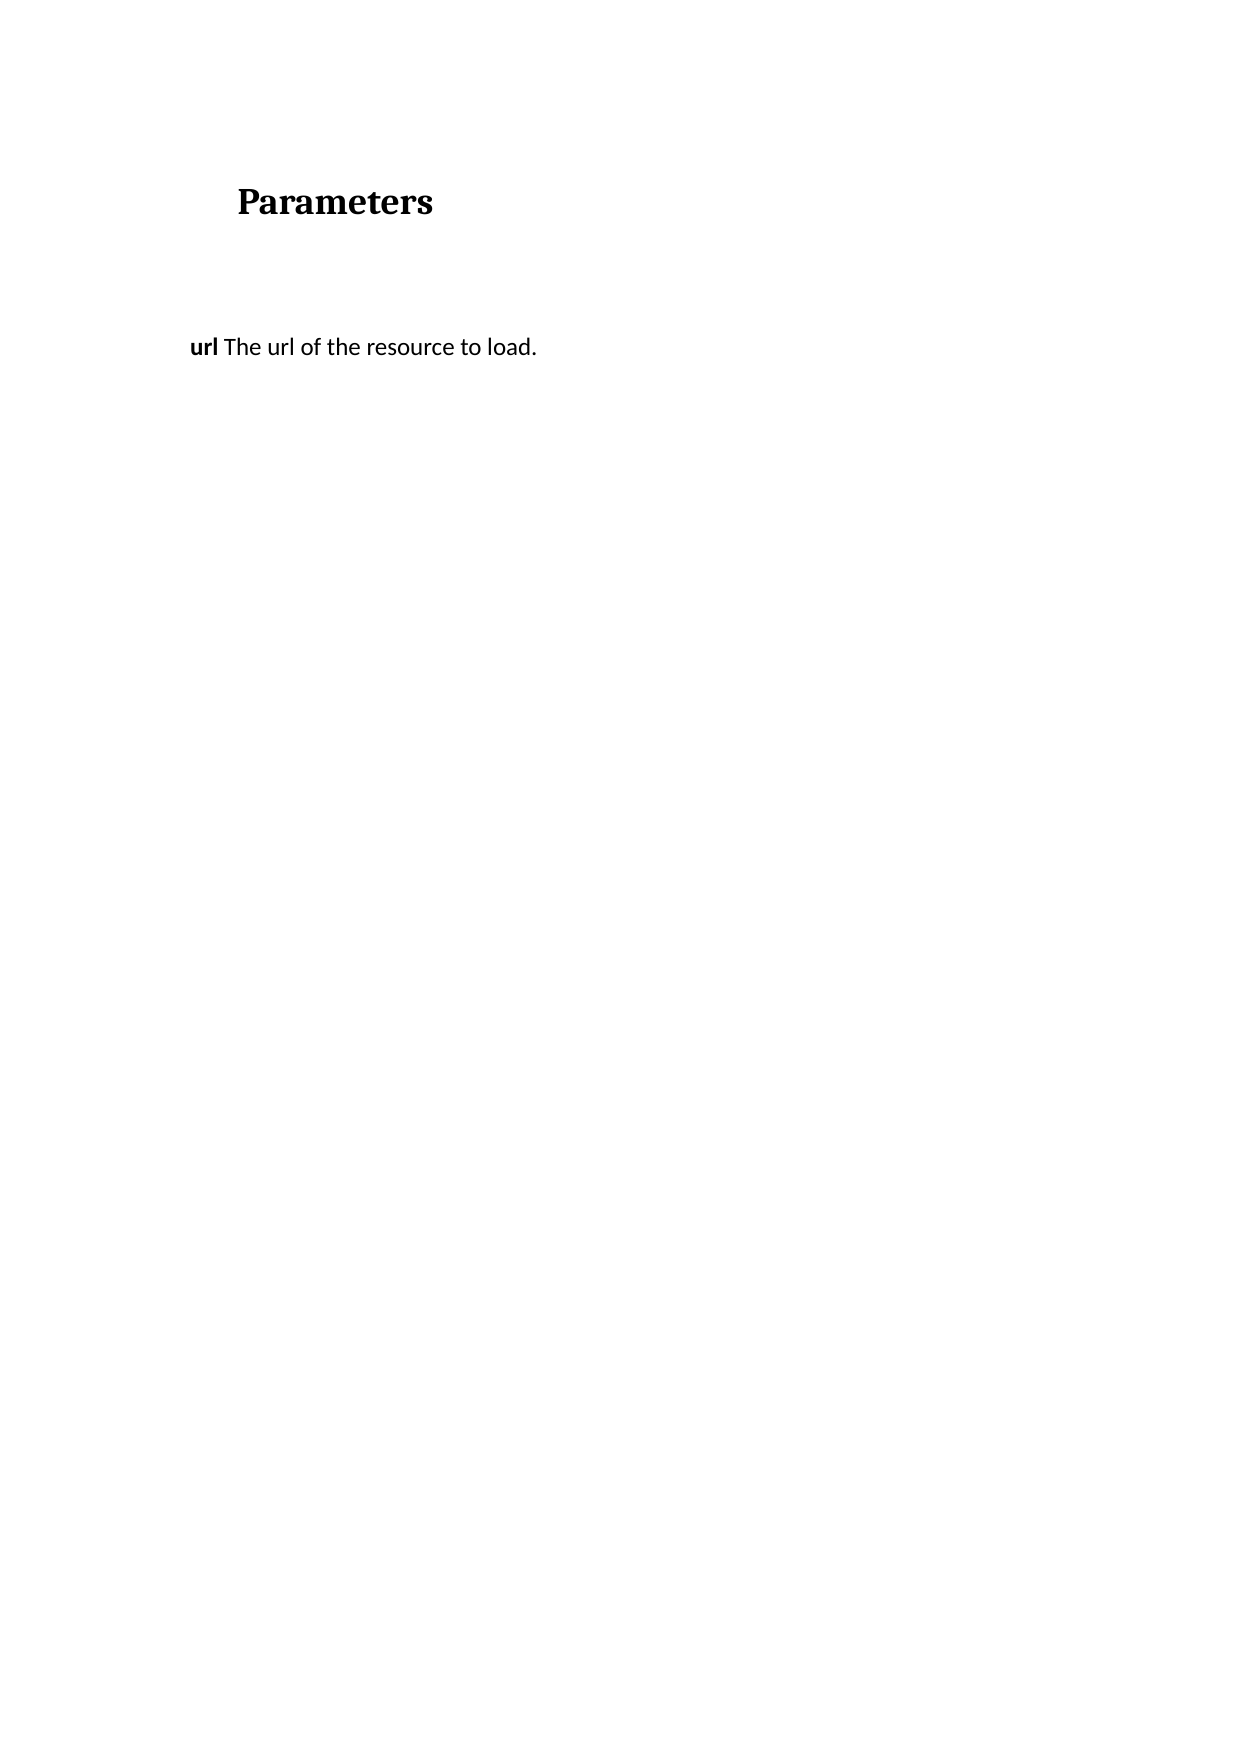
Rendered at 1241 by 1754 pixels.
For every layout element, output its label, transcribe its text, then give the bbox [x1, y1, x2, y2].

table_header The url of the resource to load. [222, 326, 544, 366]
subtitle Parameters [237, 164, 1053, 239]
table_header url [186, 326, 222, 366]
